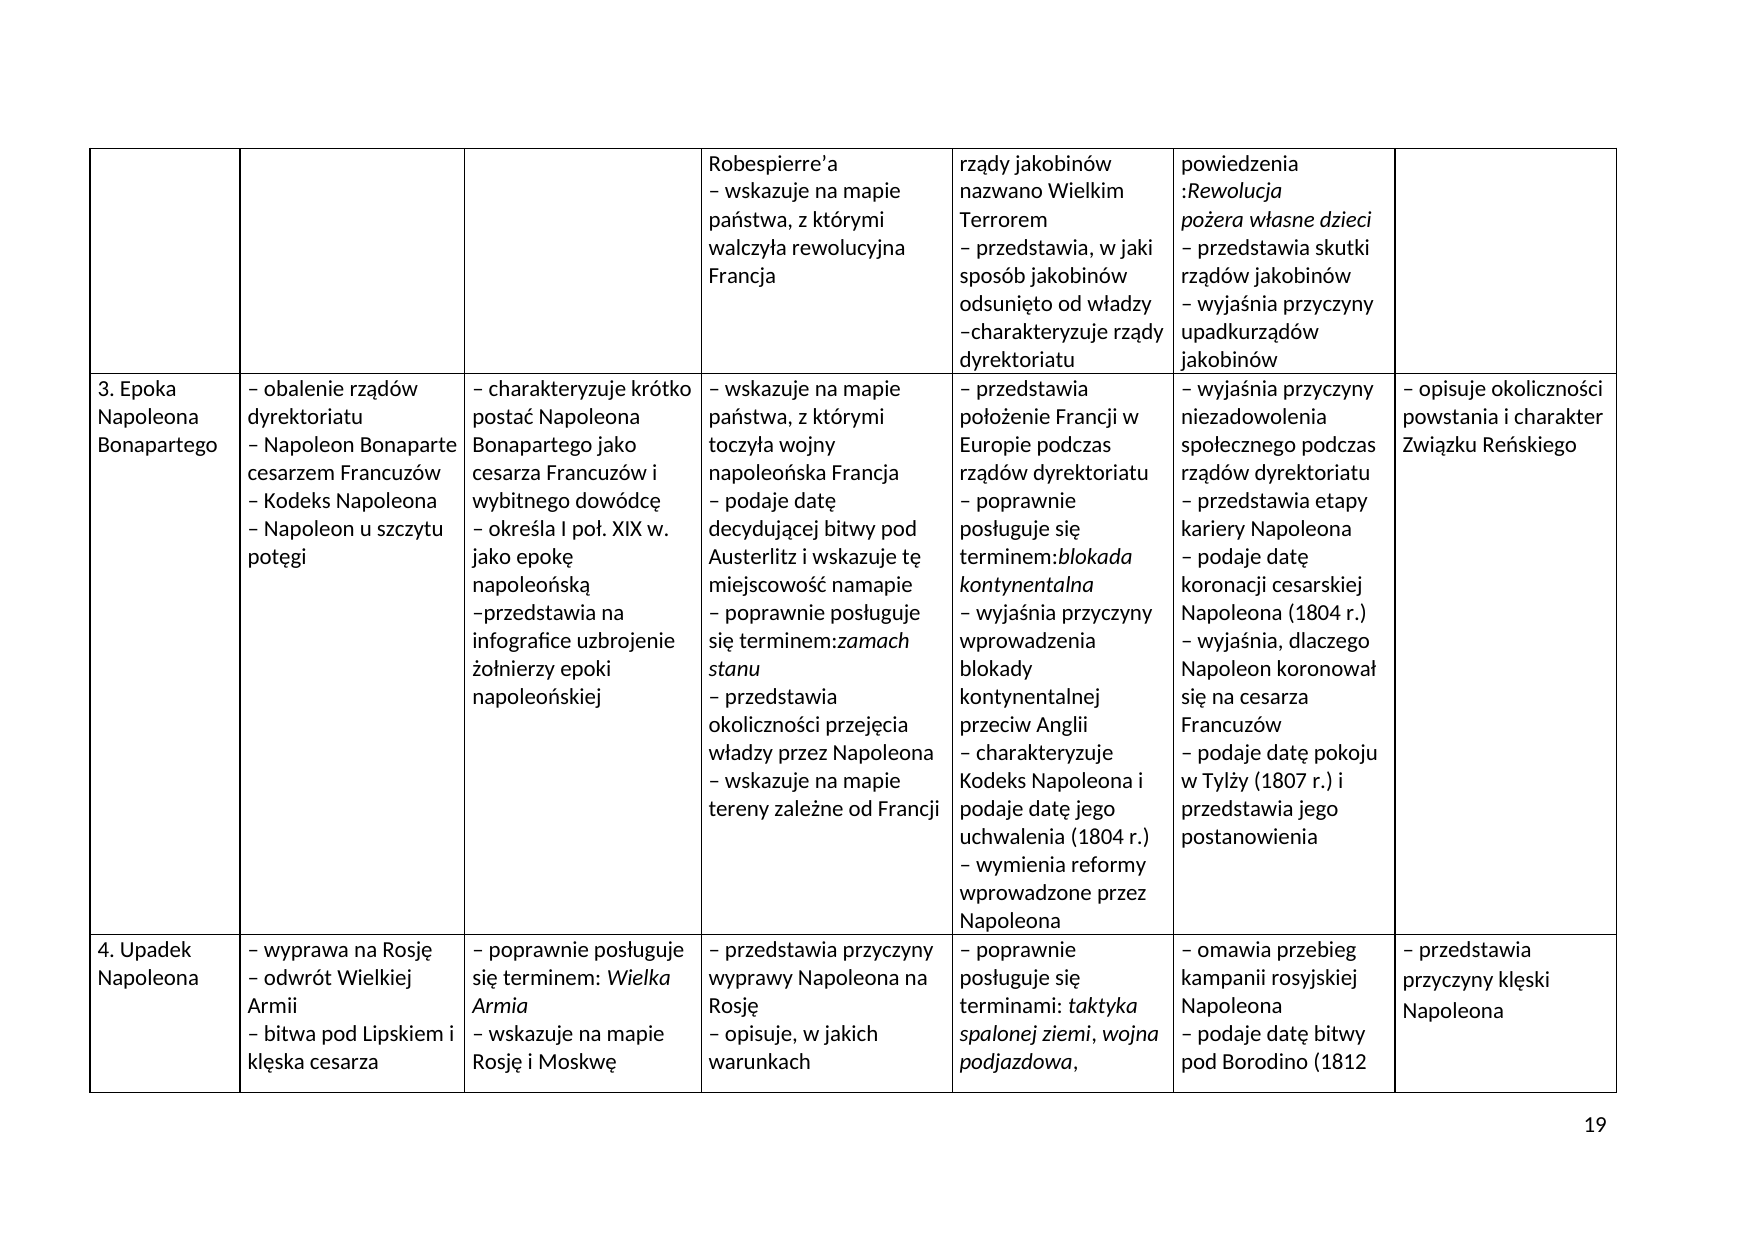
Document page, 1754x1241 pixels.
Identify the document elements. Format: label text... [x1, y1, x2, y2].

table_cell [1174, 935, 1394, 1092]
table_cell – wskazuje na mapie państwa, z którymi toczyła wojny napoleońska Francja – podaje datę decydującej bitwy pod Austerlitz i wskazuje tę miejscowość namapie – poprawnie posługuje się terminem:zamach stanu – przedstawia okoliczności przejęcia władzy przez Napoleona – wskazuje na mapie tereny zależne od Francji [702, 374, 952, 934]
table_cell – obalenie rządów dyrektoriatu – Napoleon Bonaparte cesarzem Francuzów – Kodeks Napoleona – Napoleon u szczytu potęgi [241, 374, 464, 934]
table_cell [1174, 149, 1394, 373]
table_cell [1396, 935, 1616, 1092]
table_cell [953, 935, 1173, 1092]
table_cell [702, 935, 952, 1092]
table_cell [241, 149, 464, 373]
table_cell – opisuje okoliczności powstania i charakter Związku Reńskiego [1396, 374, 1616, 934]
table_cell – charakteryzuje krótko postać Napoleona Bonapartego jako cesarza Francuzów i wybitnego dowódcę – określa I poł. XIX w. jako epokę napoleońską –przedstawia na infografice uzbrojenie żołnierzy epoki napoleońskiej [465, 374, 701, 934]
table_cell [1396, 149, 1616, 373]
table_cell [91, 149, 239, 373]
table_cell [953, 149, 1173, 373]
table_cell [241, 935, 464, 1092]
table_cell 4. Upadek Napoleona [91, 935, 239, 1092]
table_cell – wyjaśnia przyczyny niezadowolenia społecznego podczas rządów dyrektoriatu – przedstawia etapy kariery Napoleona – podaje datę koronacji cesarskiej Napoleona (1804 r.) – wyjaśnia, dlaczego Napoleon koronował się na cesarza Francuzów – podaje datę pokoju w Tylży (1807 r.) i przedstawia jego postanowienia [1174, 374, 1394, 934]
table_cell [702, 149, 952, 373]
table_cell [465, 935, 701, 1092]
table_cell 3. Epoka Napoleona Bonapartego [91, 374, 239, 934]
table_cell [465, 149, 701, 373]
table_cell – przedstawia położenie Francji w Europie podczas rządów dyrektoriatu – poprawnie posługuje się terminem:blokada kontynentalna – wyjaśnia przyczyny wprowadzenia blokady kontynentalnej przeciw Anglii – charakteryzuje Kodeks Napoleona i podaje datę jego uchwalenia (1804 r.) – wymienia reformy wprowadzone przez Napoleona [953, 374, 1173, 934]
